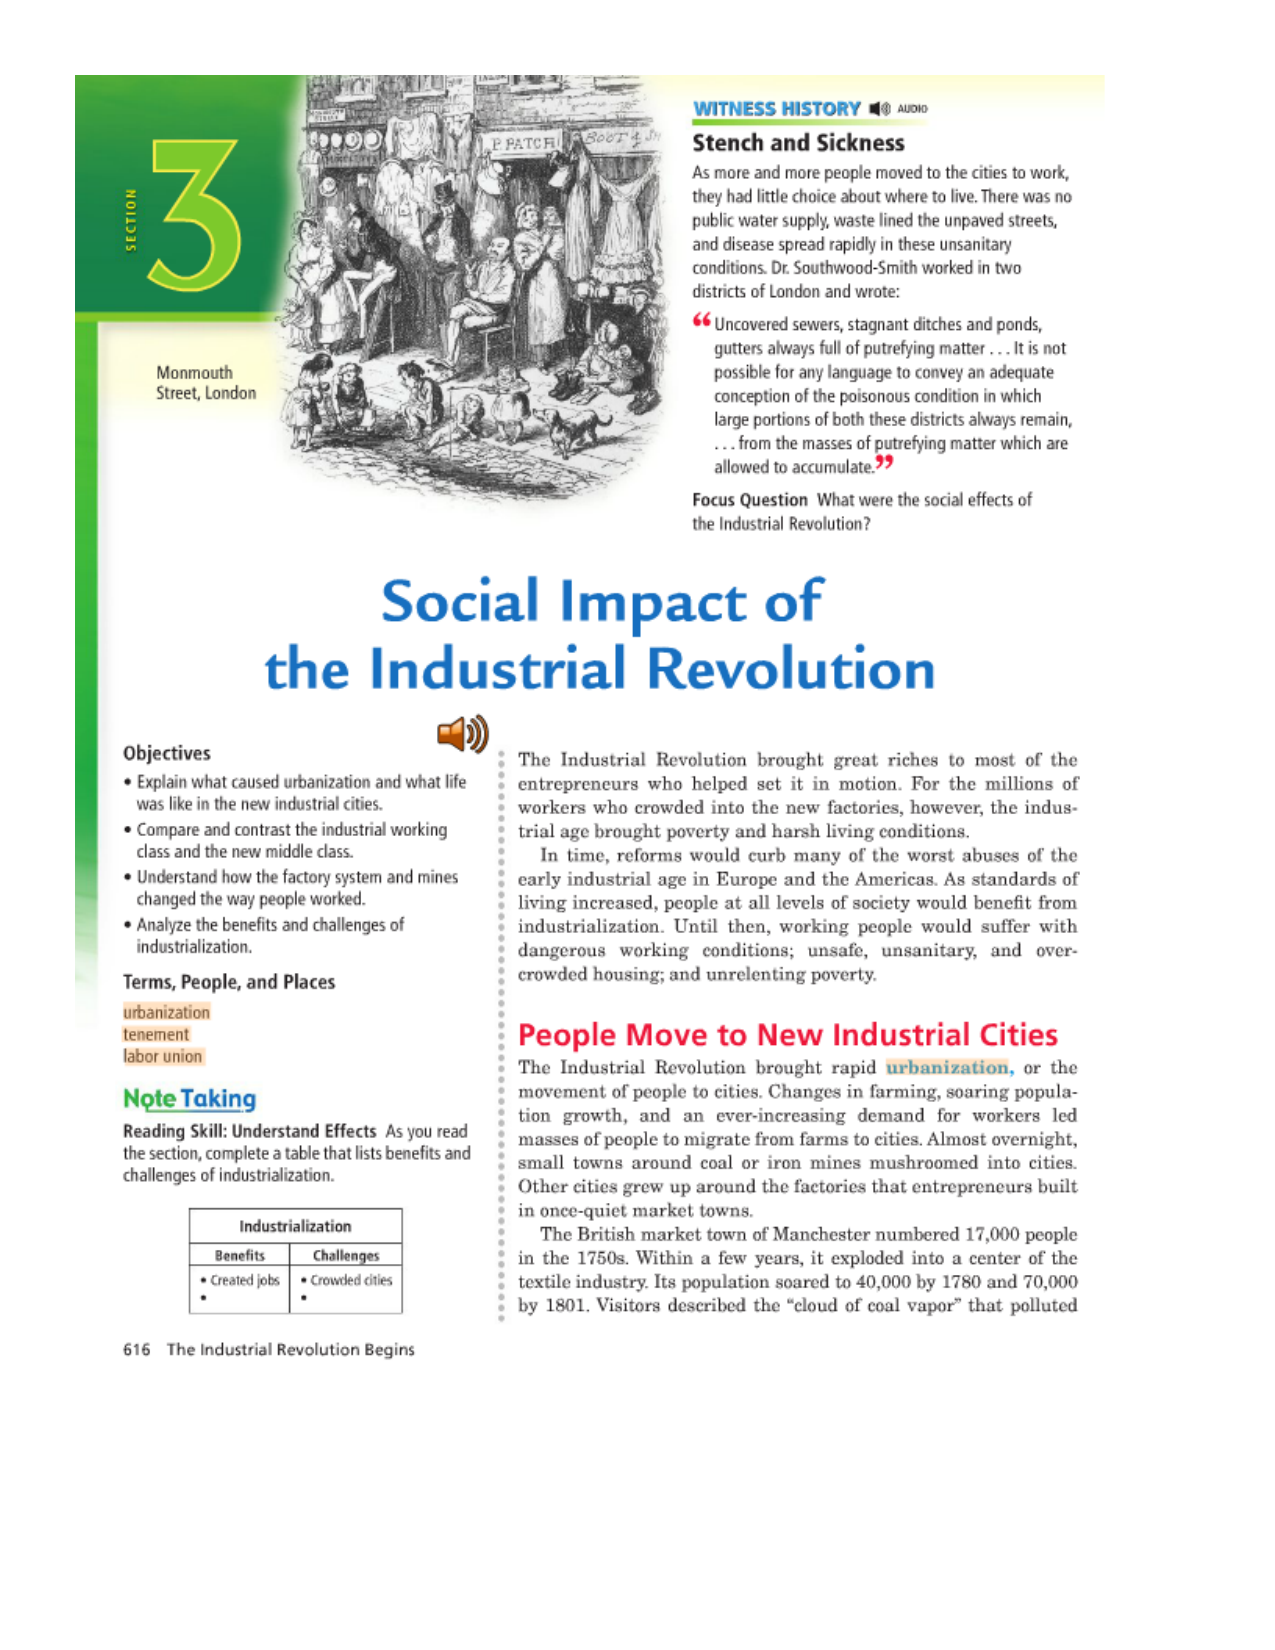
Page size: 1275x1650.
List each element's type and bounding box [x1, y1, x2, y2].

picture [75, 75, 1105, 1371]
